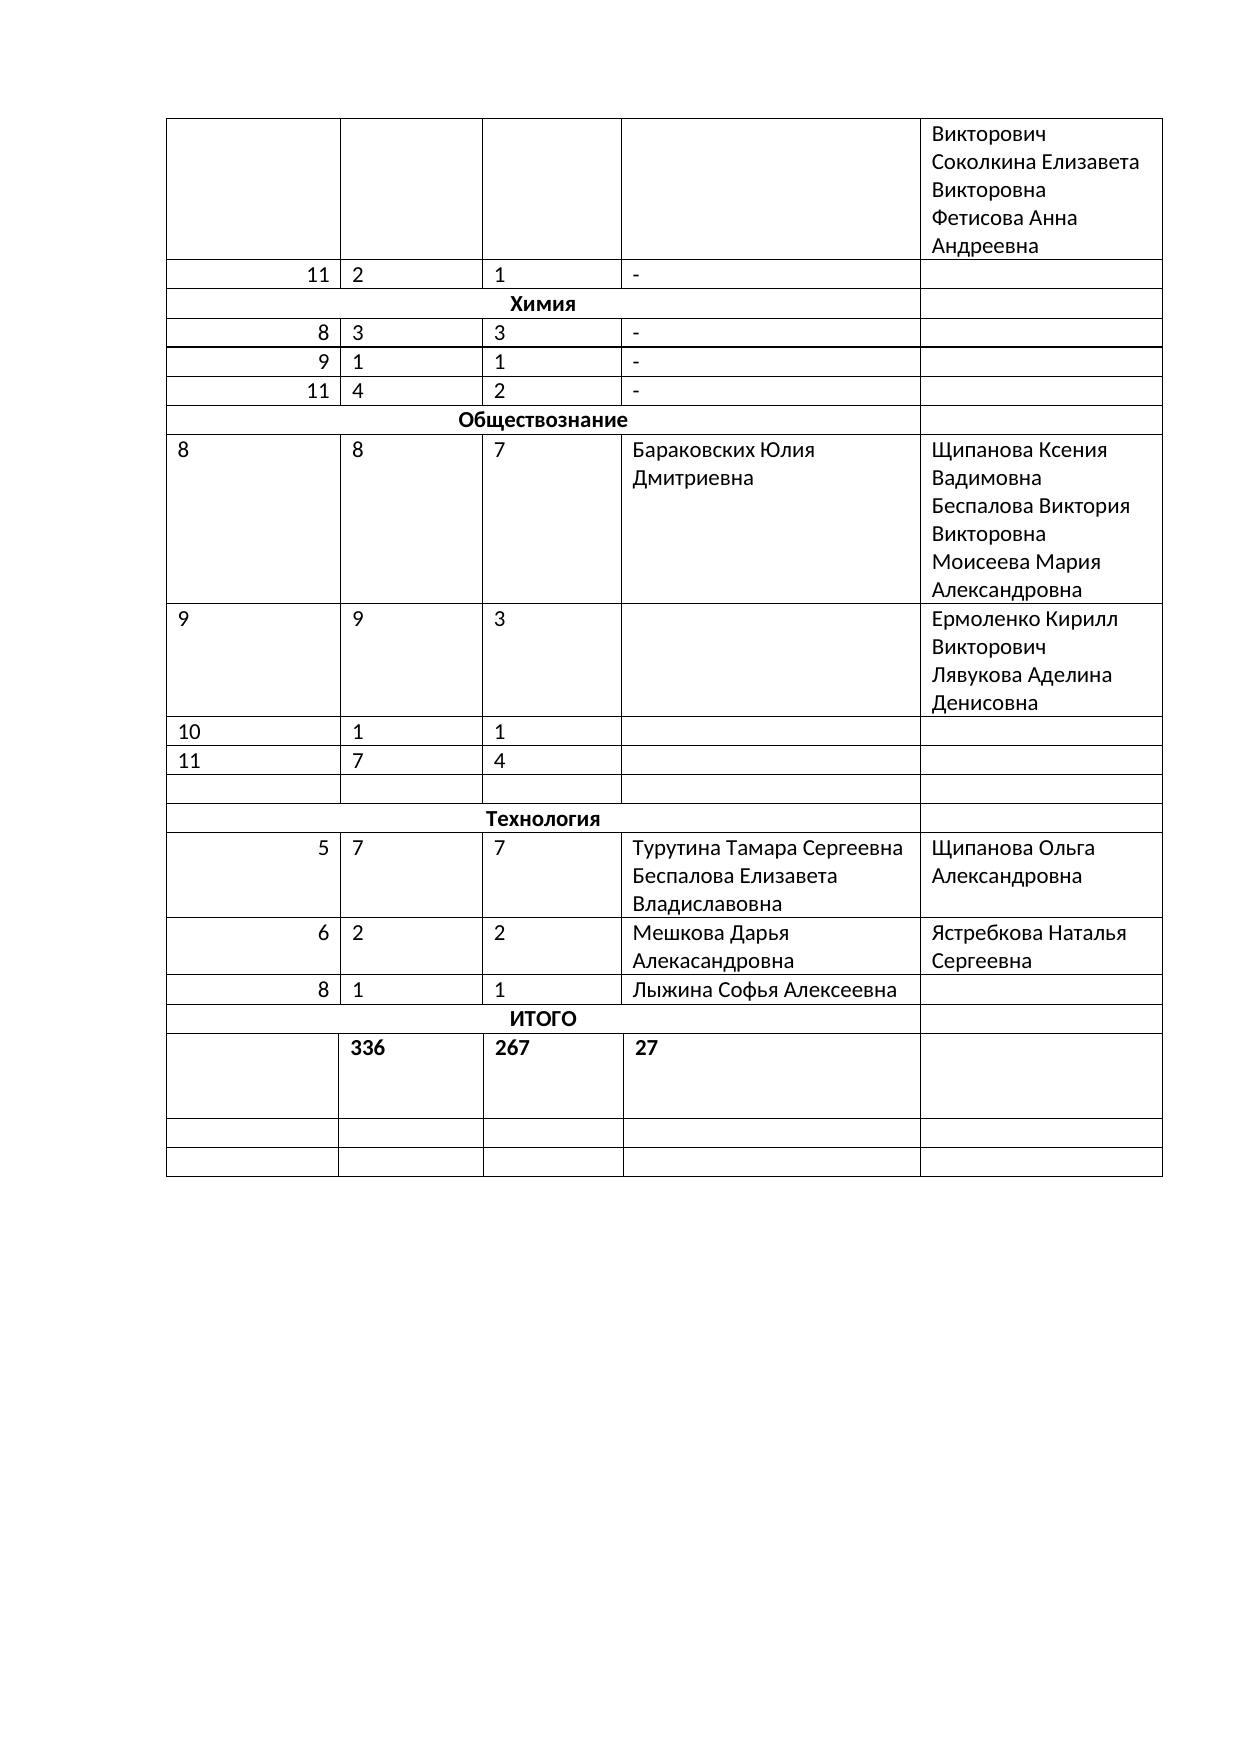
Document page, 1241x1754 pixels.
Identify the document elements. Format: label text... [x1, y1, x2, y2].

table_cell 1 [341, 975, 482, 1003]
table_cell [339, 1119, 483, 1147]
table_cell [167, 775, 340, 803]
table_cell Обществознание [167, 406, 920, 434]
table_cell Ермоленко Кирилл Викторович Лявукова Аделина Денисовна [921, 604, 1162, 716]
table_cell 336 [339, 1034, 483, 1118]
table_cell 3 [341, 319, 482, 346]
table_cell Ястребкова Наталья Сергеевна [921, 918, 1162, 974]
table_cell [339, 1148, 483, 1176]
table_cell Щипанова Ольга Александровна [921, 833, 1162, 917]
table_cell [921, 1119, 1162, 1147]
table_cell 8 [167, 975, 340, 1003]
table_cell 8 [167, 319, 340, 346]
table_cell 27 [624, 1034, 920, 1118]
table_cell [167, 1148, 338, 1176]
table_cell [622, 775, 920, 803]
table_cell [622, 604, 920, 716]
table_cell 8 [341, 435, 482, 603]
table_cell [167, 1034, 338, 1118]
table_cell 1 [341, 348, 482, 376]
table_cell [921, 377, 1162, 404]
table_cell [341, 775, 482, 803]
table_cell 267 [484, 1034, 623, 1118]
table_cell [624, 1148, 920, 1176]
table_cell 7 [483, 435, 621, 603]
table_cell ИТОГО [167, 1005, 920, 1032]
table_cell Лыжина Софья Алексеевна [622, 975, 920, 1003]
table_cell Бараковских Юлия Дмитриевна [622, 435, 920, 603]
table_cell Турутина Тамара Сергеевна Беспалова Елизавета Владиславовна [622, 833, 920, 917]
table_cell [622, 746, 920, 774]
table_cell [921, 119, 1162, 259]
table_cell 7 [341, 833, 482, 917]
table_cell [921, 1005, 1162, 1032]
table_cell [921, 289, 1162, 317]
table_cell [921, 260, 1162, 288]
table_cell 1 [341, 717, 482, 745]
table_cell 1 [483, 260, 621, 288]
table_cell 11 [167, 377, 340, 404]
table_cell [921, 348, 1162, 376]
table_cell Щипанова Ксения Вадимовна Беспалова Виктория Викторовна Моисеева Мария Александровна [921, 435, 1162, 603]
table_cell 2 [341, 918, 482, 974]
table_cell 4 [483, 746, 621, 774]
table_cell 1 [483, 717, 621, 745]
table_cell [921, 746, 1162, 774]
table_cell 2 [341, 260, 482, 288]
table_cell [921, 1148, 1162, 1176]
table_cell Технология [167, 804, 920, 832]
table_cell [167, 1119, 338, 1147]
table_cell - [622, 119, 920, 259]
table_cell 3 [483, 604, 621, 716]
table_cell - [622, 348, 920, 376]
table_cell 7 [341, 746, 482, 774]
table_cell [921, 717, 1162, 745]
table_cell 9 [167, 604, 340, 716]
table_cell 8 [167, 435, 340, 603]
table_cell 4 [341, 377, 482, 404]
table_cell 1 [483, 975, 621, 1003]
table_cell 9 [167, 119, 340, 259]
table_cell [921, 804, 1162, 832]
table_cell - [622, 377, 920, 404]
table_cell 3 [483, 319, 621, 346]
table_cell 9 [341, 604, 482, 716]
table_cell 11 [167, 746, 340, 774]
table_cell 2 [483, 918, 621, 974]
table_cell Мешкова Дарья Алекасандровна [622, 918, 920, 974]
table_cell [921, 406, 1162, 434]
table_cell 6 [341, 119, 482, 259]
table_cell [624, 1119, 920, 1147]
table_cell - [622, 319, 920, 346]
table_cell 1 [483, 348, 621, 376]
table_cell [921, 1034, 1162, 1118]
table_cell 7 [483, 833, 621, 917]
table_cell 5 [483, 119, 621, 259]
table_cell 10 [167, 717, 340, 745]
table_cell - [622, 260, 920, 288]
table_cell [484, 1148, 623, 1176]
table_cell [484, 1119, 623, 1147]
table_cell 6 [167, 918, 340, 974]
table_cell 9 [167, 348, 340, 376]
table_cell [622, 717, 920, 745]
table_cell 2 [483, 377, 621, 404]
table_cell [921, 975, 1162, 1003]
table_cell [921, 319, 1162, 346]
table_cell 5 [167, 833, 340, 917]
table_cell [921, 775, 1162, 803]
table_cell 11 [167, 260, 340, 288]
table_cell Химия [167, 289, 920, 317]
table_cell [483, 775, 621, 803]
